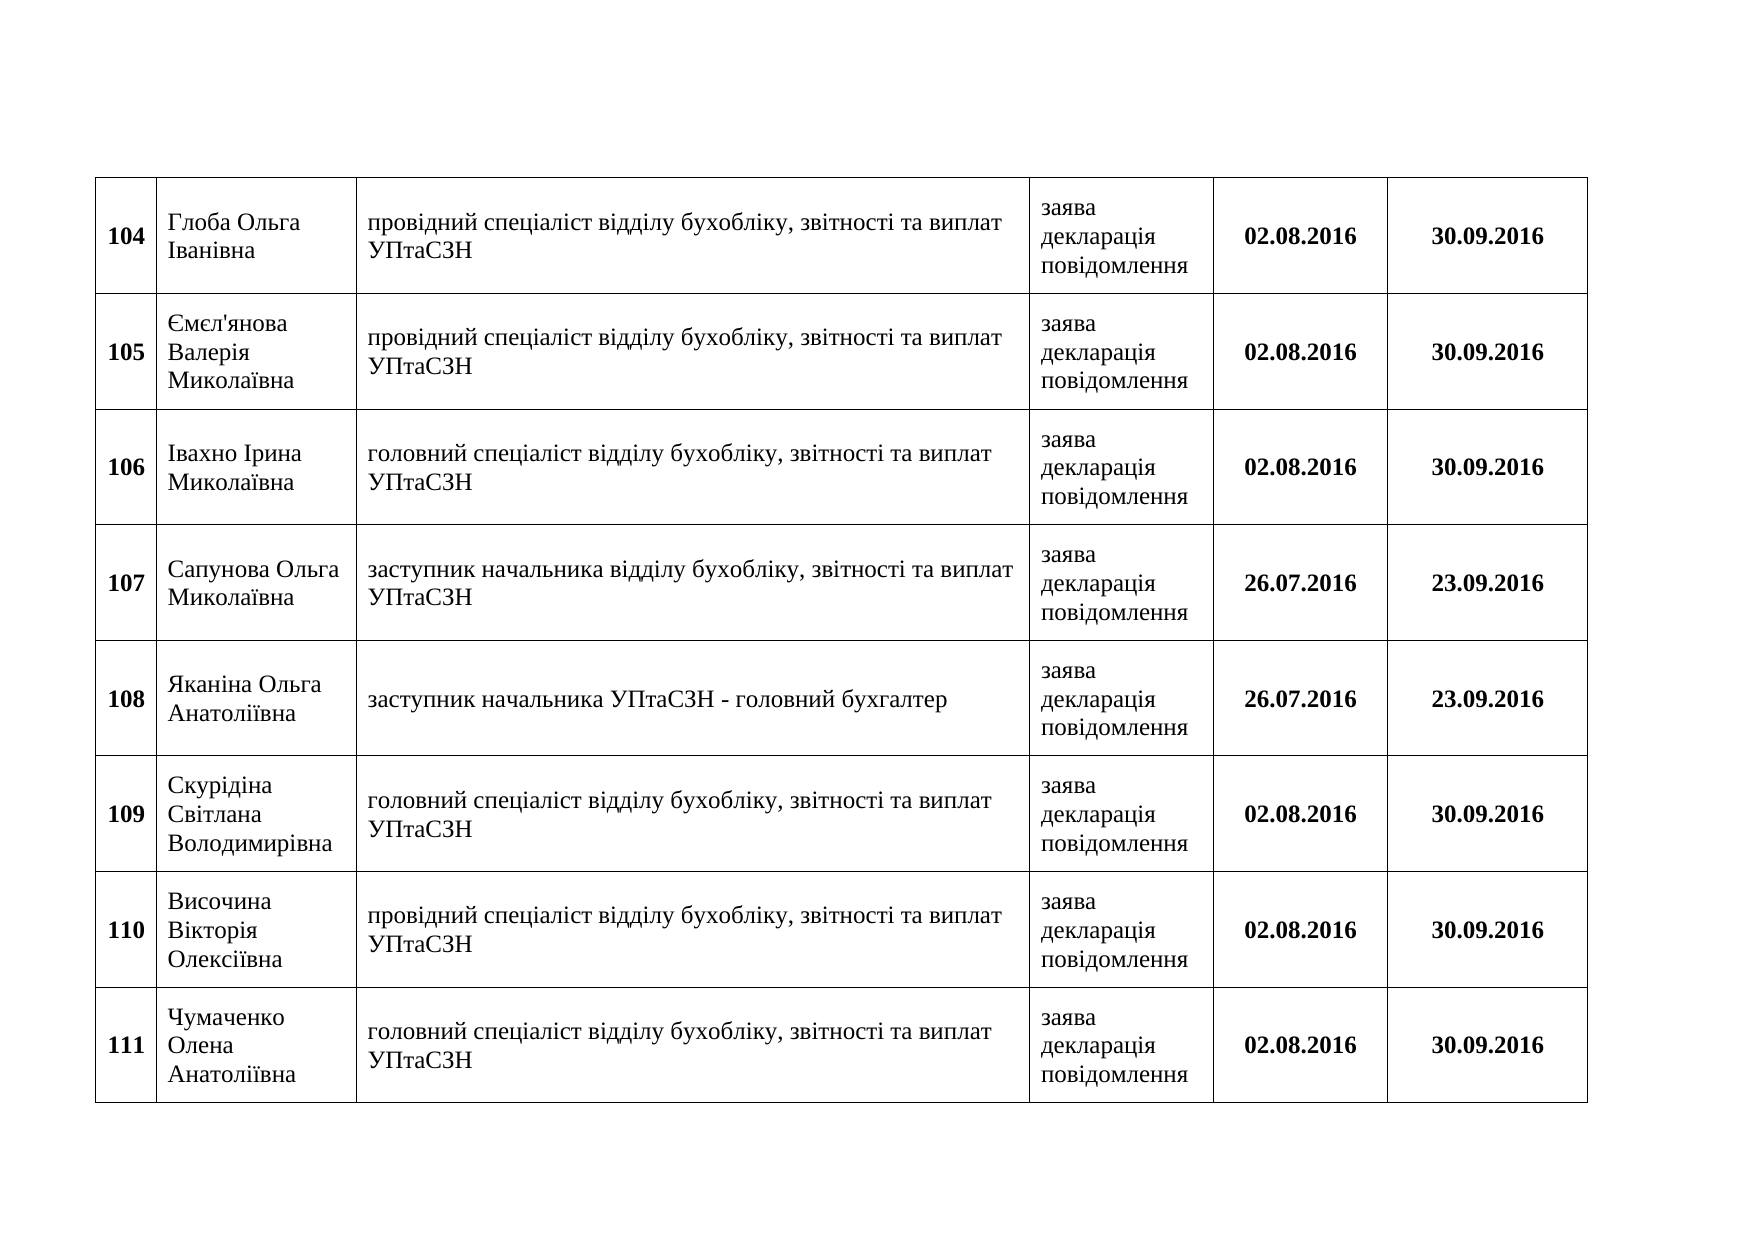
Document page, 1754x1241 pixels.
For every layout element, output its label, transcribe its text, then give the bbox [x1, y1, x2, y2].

table_cell 111 [96, 988, 156, 1102]
table_cell 23.09.2016 [1388, 525, 1587, 640]
table_cell 02.08.2016 [1214, 178, 1387, 293]
table_cell 30.09.2016 [1388, 294, 1587, 408]
table_cell Яканіна Ольга Анатоліївна [157, 641, 356, 755]
table_cell заступник начальника відділу бухобліку, звітності та виплат УПтаСЗН [357, 525, 1029, 640]
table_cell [1030, 988, 1213, 1102]
table_cell 26.07.2016 [1214, 525, 1387, 640]
table_cell заява декларація повідомлення [1030, 294, 1213, 408]
table_cell 02.08.2016 [1214, 756, 1387, 871]
table_cell заява декларація повідомлення [1030, 756, 1213, 871]
table_cell заява декларація повідомлення [1030, 410, 1213, 524]
table_cell провідний спеціаліст відділу бухобліку, звітності та виплат УПтаСЗН [357, 294, 1029, 408]
table_cell 23.09.2016 [1388, 641, 1587, 755]
table_cell Скурідіна Світлана Володимирівна [157, 756, 356, 871]
table_cell 105 [96, 294, 156, 408]
table_cell 02.08.2016 [1214, 872, 1387, 987]
table_cell 30.09.2016 [1388, 988, 1587, 1102]
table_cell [357, 988, 1029, 1102]
table_cell провідний спеціаліст відділу бухобліку, звітності та виплат УПтаСЗН [357, 178, 1029, 293]
table_cell 26.07.2016 [1214, 641, 1387, 755]
table_cell Височина Вікторія Олексіївна [157, 872, 356, 987]
table_cell Глоба Ольга Іванівна [157, 178, 356, 293]
table_cell 30.09.2016 [1388, 178, 1587, 293]
table_cell заява декларація повідомлення [1030, 525, 1213, 640]
table_cell 02.08.2016 [1214, 294, 1387, 408]
table_cell Чумаченко Олена Анатоліївна [157, 988, 356, 1102]
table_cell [357, 872, 1029, 987]
table_cell 30.09.2016 [1388, 872, 1587, 987]
table_cell 30.09.2016 [1388, 410, 1587, 524]
table_cell 106 [96, 410, 156, 524]
table_cell 02.08.2016 [1214, 410, 1387, 524]
table_cell заява декларація повідомлення [1030, 872, 1213, 987]
table_cell 107 [96, 525, 156, 640]
table_cell 02.08.2016 [1214, 988, 1387, 1102]
table_cell заступник начальника УПтаСЗН - головний бухгалтер [357, 641, 1029, 755]
table_cell 110 [96, 872, 156, 987]
table_cell Сапунова Ольга Миколаївна [157, 525, 356, 640]
table_cell заява декларація повідомлення [1030, 641, 1213, 755]
table_cell 104 [96, 178, 156, 293]
table_cell головний спеціаліст відділу бухобліку, звітності та виплат УПтаСЗН [357, 756, 1029, 871]
table_cell Івахно Ірина Миколаївна [157, 410, 356, 524]
table_cell Ємєл'янова Валерія Миколаївна [157, 294, 356, 408]
table_cell 109 [96, 756, 156, 871]
table_cell 30.09.2016 [1388, 756, 1587, 871]
table_cell 108 [96, 641, 156, 755]
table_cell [1030, 178, 1213, 293]
table_cell головний спеціаліст відділу бухобліку, звітності та виплат УПтаСЗН [357, 410, 1029, 524]
